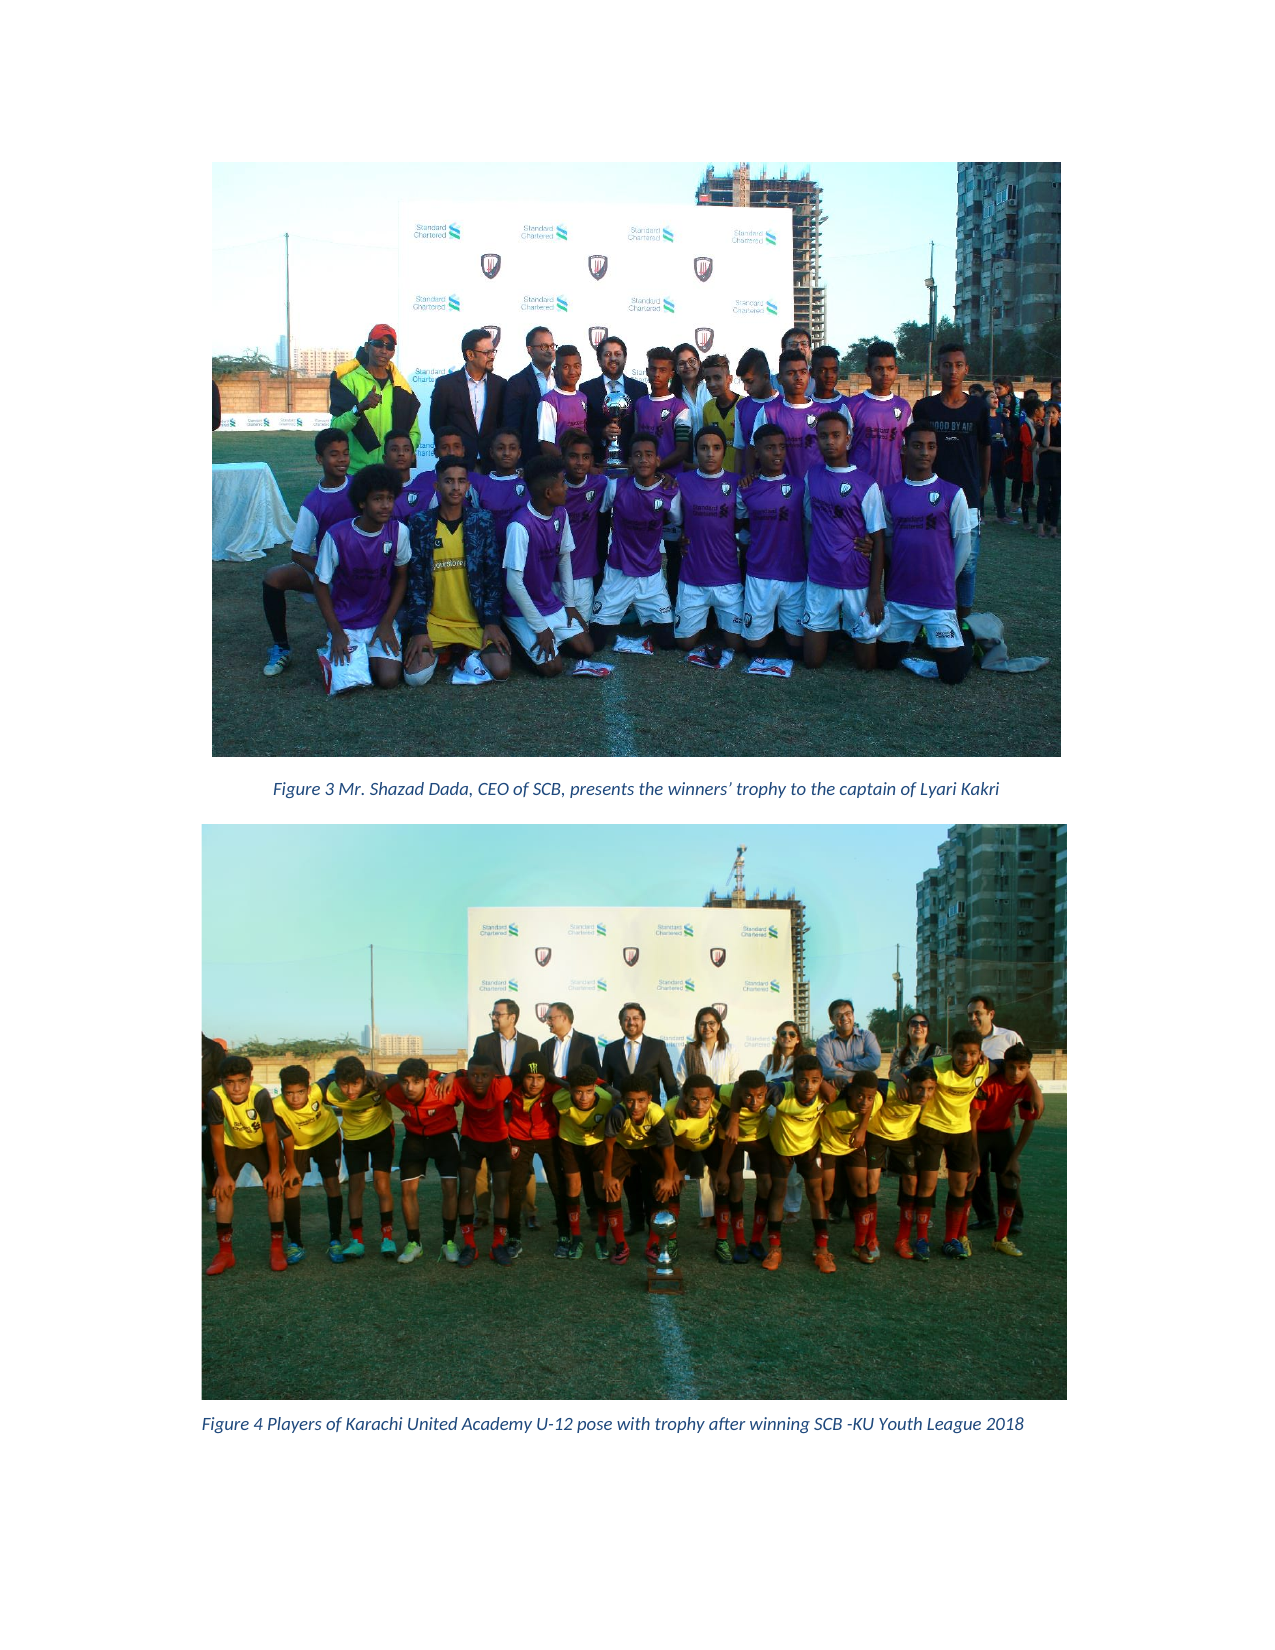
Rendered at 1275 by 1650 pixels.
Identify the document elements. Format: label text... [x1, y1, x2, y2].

text Figure 3 Mr. Shazad Dada, CEO of SCB, presents the winners’ trophy to the captain of Lyari Kakri [150, 747, 1125, 800]
picture [201, 824, 1067, 1399]
picture [212, 162, 1061, 757]
